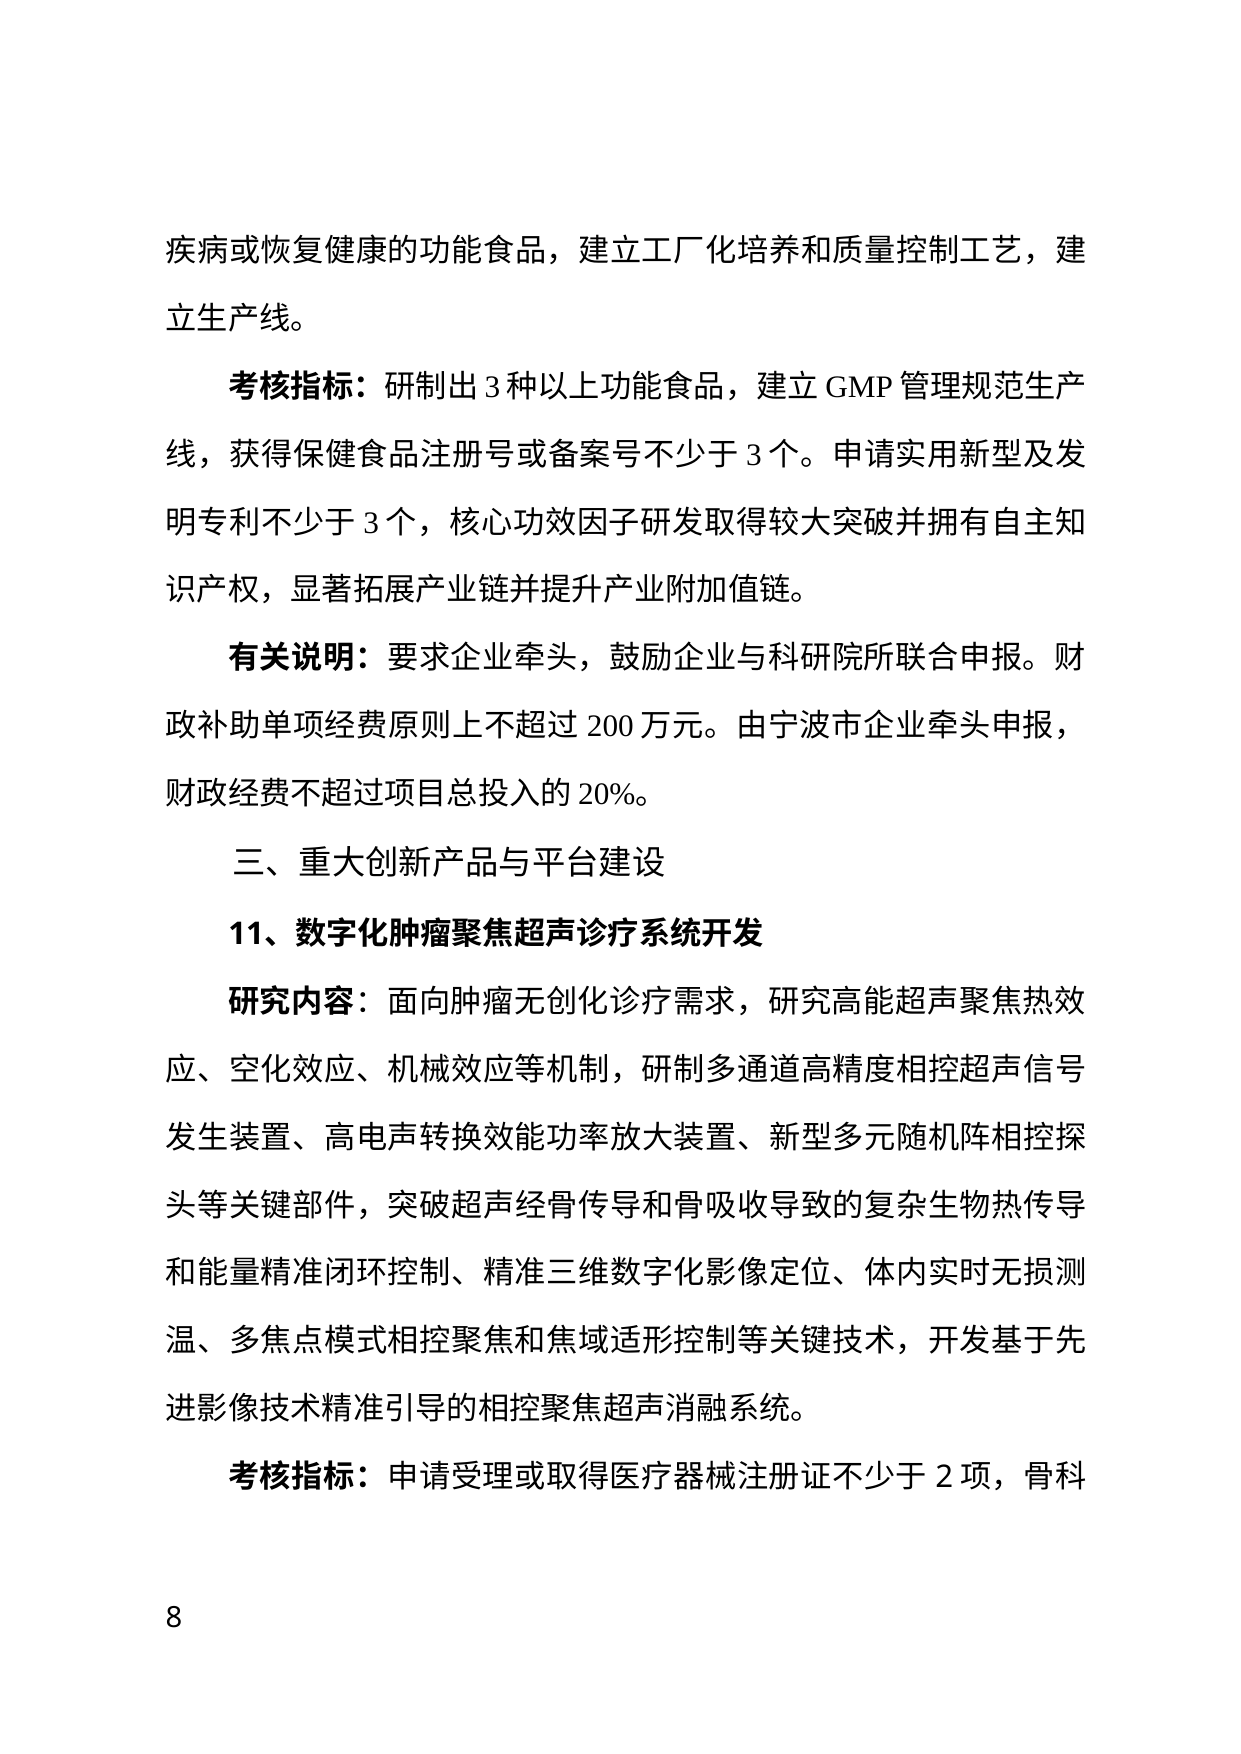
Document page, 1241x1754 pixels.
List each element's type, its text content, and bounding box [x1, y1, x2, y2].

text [165, 226, 1087, 338]
text 11、数字化肿瘤聚焦超声诊疗系统开发 [165, 908, 1087, 953]
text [165, 1451, 1087, 1496]
text 研究内容：面向肿瘤无创化诊疗需求，研究高能超声聚焦热效应、空化效应、机械效应等机制，研制多通道高精度相控超声信号发生装置、高电声转换效能功率放大装置、新型多元随机阵相控探头等关键部件，突破超声经骨传导和骨吸收导致的复杂生物热传导和能量精准闭环控制、精准三维数字化影像定位、体内实时无损测温、多焦点模式相控聚焦和焦域适形控制等关键技术，开发基于先进影像技术精准引导的相控聚焦超声消融系统。 [165, 976, 1087, 1428]
text 三、重大创新产品与平台建设 [165, 836, 1087, 884]
text 考核指标：研制出3种以上功能食品，建立GMP管理规范生产线，获得保健食品注册号或备案号不少于3个。申请实用新型及发明专利不少于3个，核心功效因子研发取得较大突破并拥有自主知识产权，显著拓展产业链并提升产业附加值链。 [165, 361, 1087, 610]
text 有关说明：要求企业牵头，鼓励企业与科研院所联合申报。财政补助单项经费原则上不超过200万元。由宁波市企业牵头申报，财政经费不超过项目总投入的20%。 [165, 632, 1087, 813]
